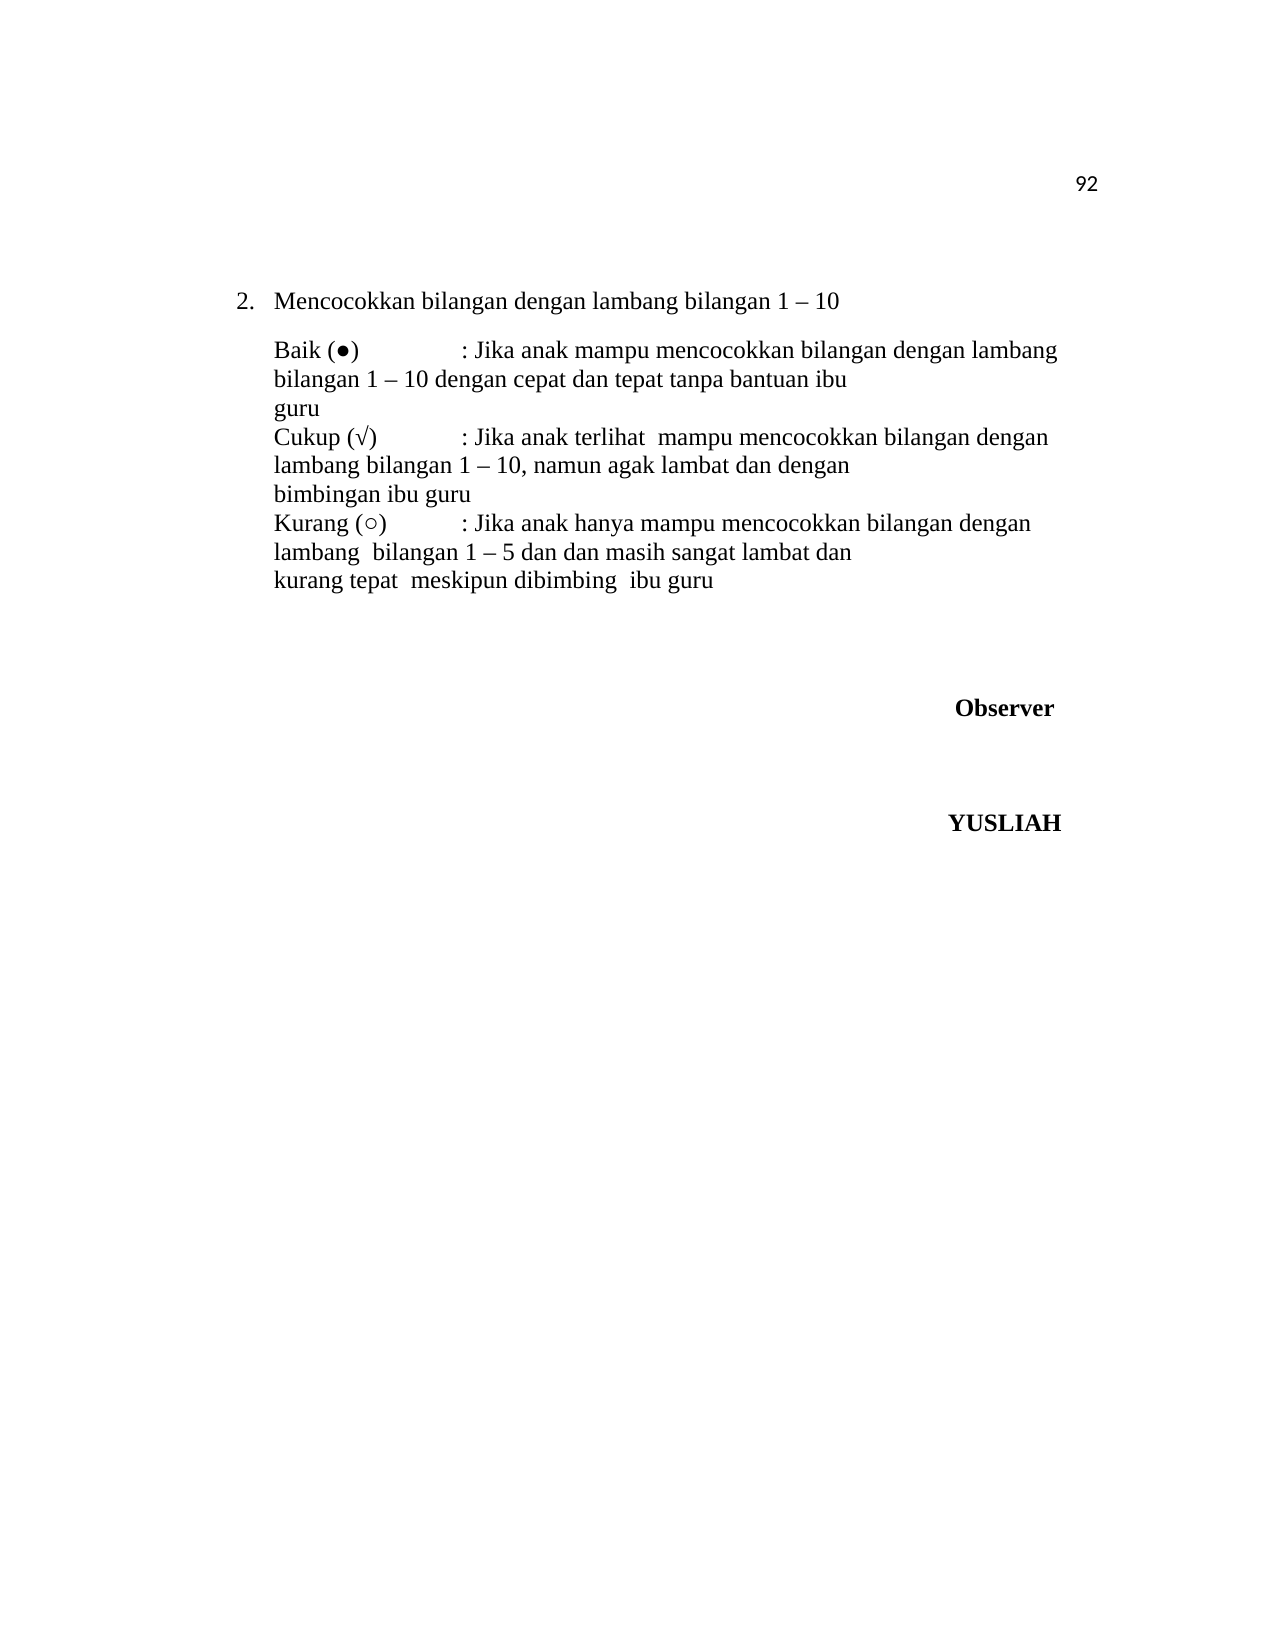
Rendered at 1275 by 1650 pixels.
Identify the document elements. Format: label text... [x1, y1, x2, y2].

text Cukup (√) : Jika anak terlihat mampu mencocokkan bilangan dengan lambang bilangan 1 – 10, namun agak lambat dan dengan bimbingan ibu guru [274, 422, 1098, 508]
text YUSLIAH [911, 808, 1098, 837]
text Baik (●) : Jika anak mampu mencocokkan bilangan dengan lambang bilangan 1 – 10 dengan cepat dan tepat tanpa bantuan ibu guru [274, 335, 1098, 422]
text Kurang (○) : Jika anak hanya mampu mencocokkan bilangan dengan lambang bilangan 1 – 5 dan dan masih sangat lambat dan kurang tepat meskipun dibimbing ibu guru [274, 508, 1098, 594]
text Observer [911, 693, 1098, 722]
list Mencocokkan bilangan dengan lambang bilangan 1 – 10 [236, 286, 1098, 314]
